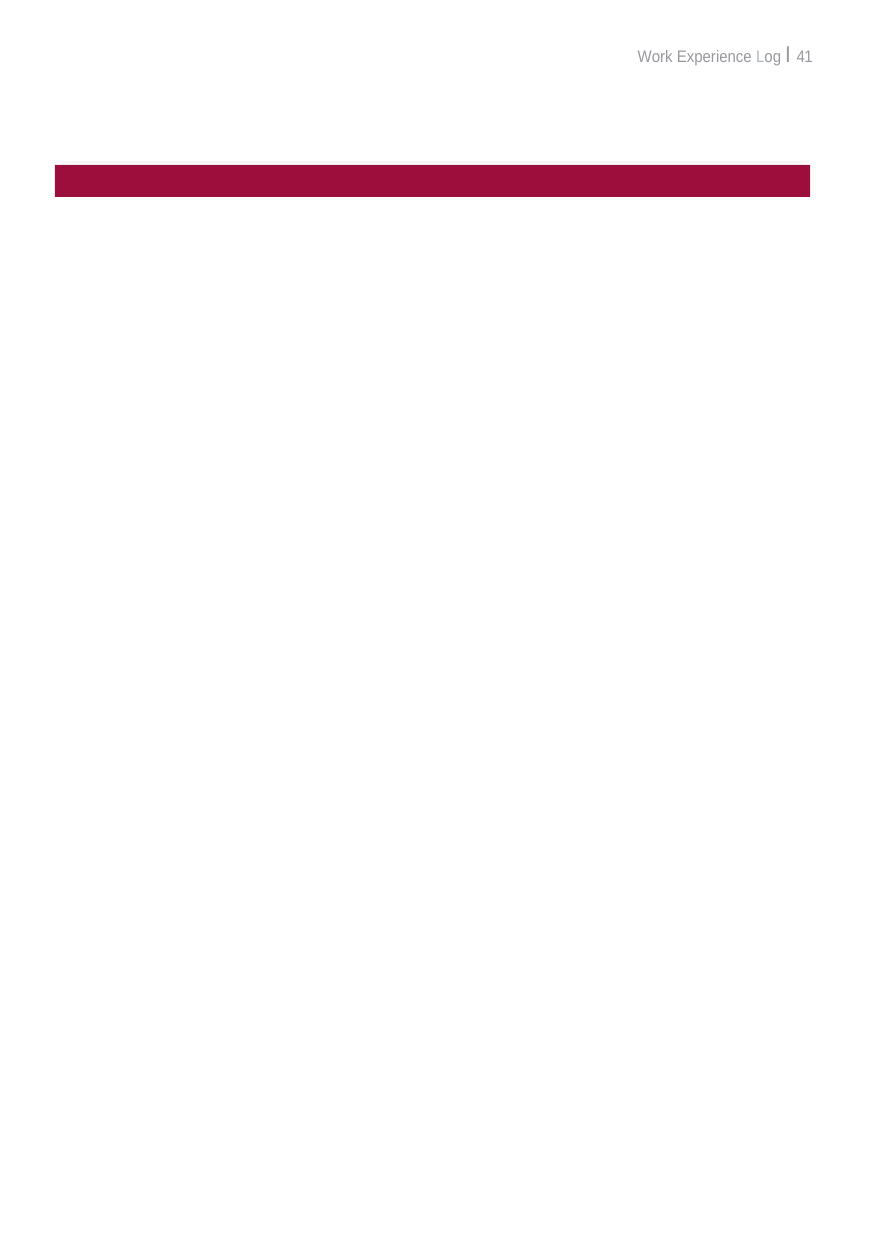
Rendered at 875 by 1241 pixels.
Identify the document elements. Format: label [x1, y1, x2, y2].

picture [54, 161, 811, 197]
